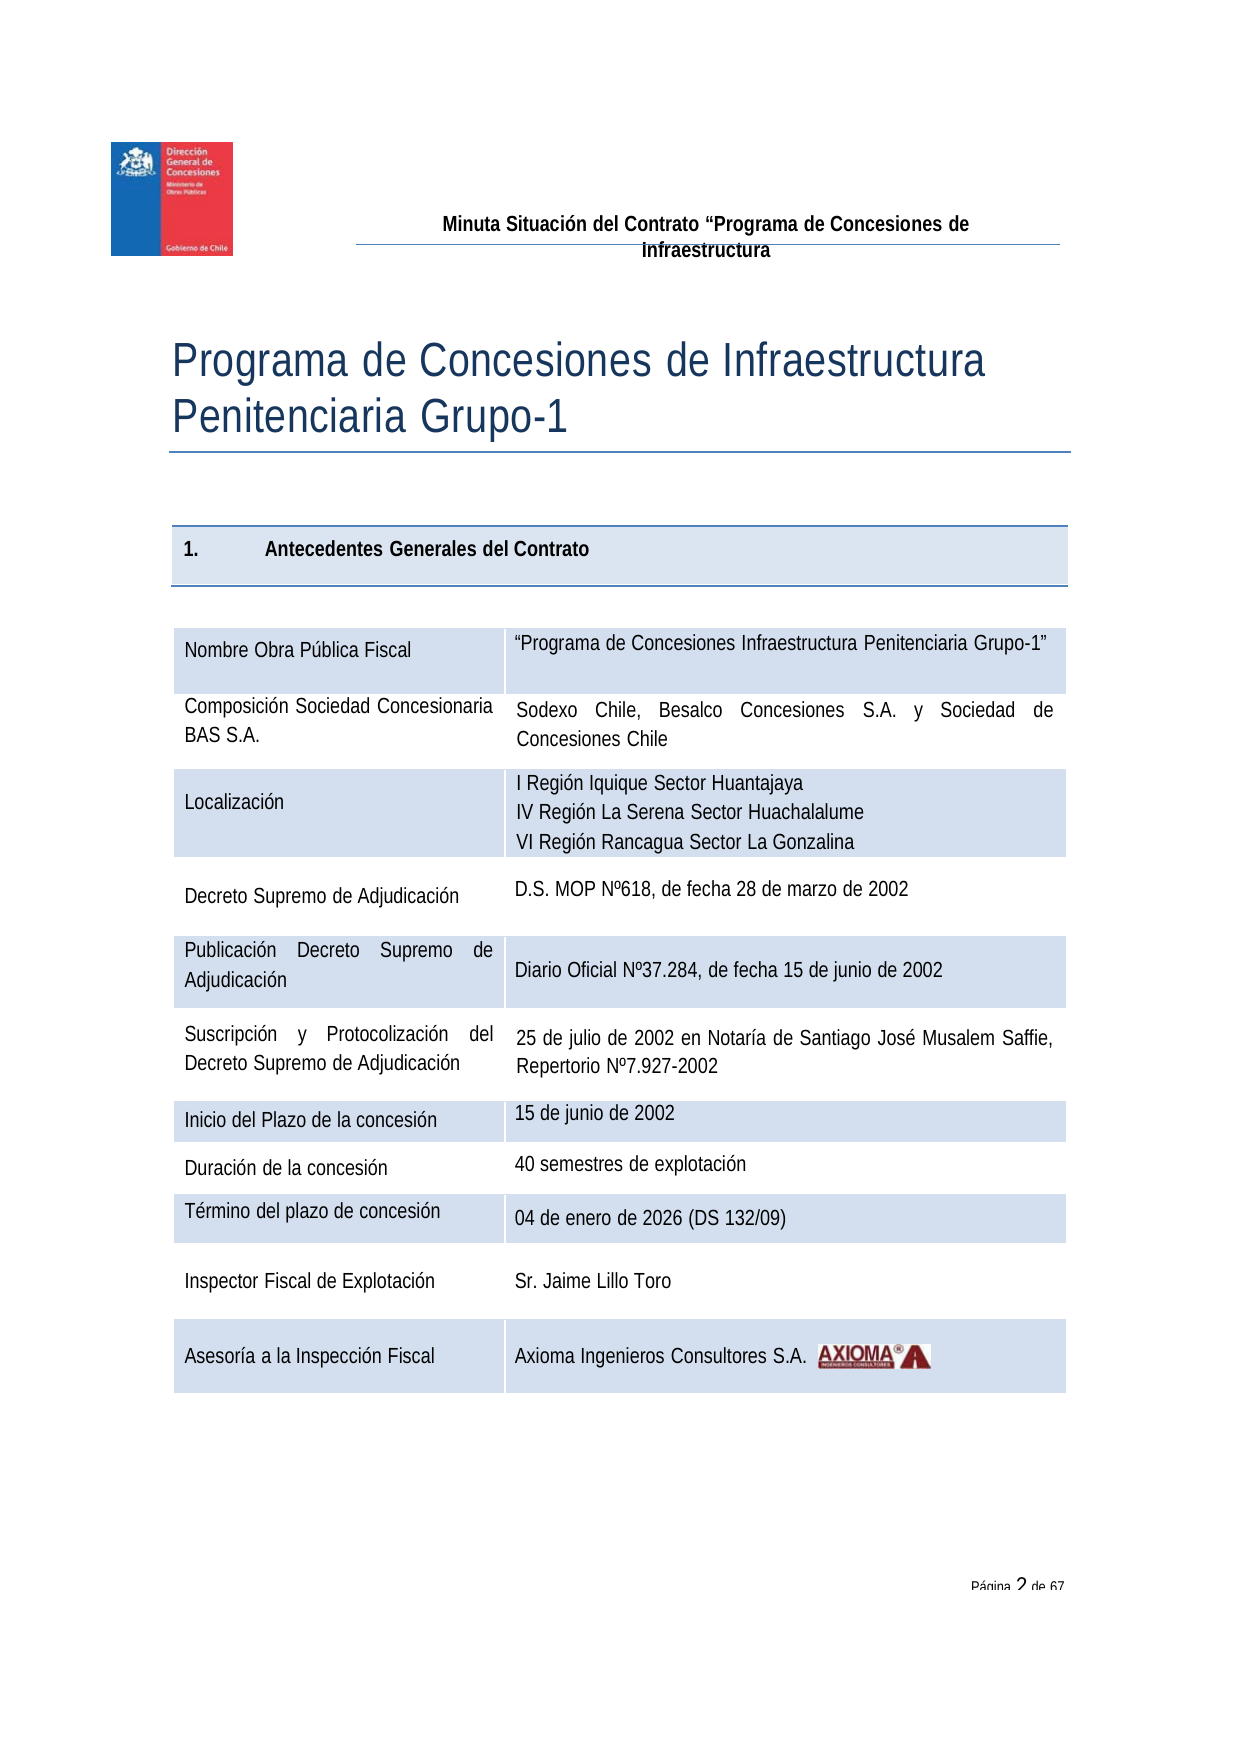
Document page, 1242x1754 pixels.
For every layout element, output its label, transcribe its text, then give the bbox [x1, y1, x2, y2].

text BAS S.A. [184, 722, 496, 747]
text Nombre Obra Pública Fiscal “Programa de Concesiones Infraestructura Penitenciaria Grupo-1” [184, 631, 1083, 661]
text 1. Antecedentes Generales del Contrato [183, 535, 1083, 560]
text Duración de la concesión 40 semestres de explotación [184, 1151, 1083, 1179]
text Suscripción y Protocolización del [184, 1021, 502, 1046]
text Inspector Fiscal de Explotación Sr. Jaime Lillo Toro [184, 1267, 1083, 1292]
text 25 de julio de 2002 en Notaría de Santiago José Musalem Saffie, Repertorio Nº7.927-2002 [516, 1024, 1063, 1078]
text Inicio del Plazo de la concesión 15 de junio de 2002 [184, 1100, 1083, 1132]
text VI Región Rancagua Sector La Gonzalina [516, 828, 1083, 853]
text Decreto Supremo de Adjudicación [184, 1050, 497, 1074]
text I Región Iquique Sector Huantajaya [516, 769, 1083, 795]
picture [111, 142, 233, 256]
text Adjudicación Diario Oficial Nº37.284, de fecha 15 de junio de 2002 [184, 961, 1083, 991]
text Término del plazo de concesión 04 de enero de 2026 (DS 132/09) [184, 1199, 1083, 1229]
text Asesoría a la Inspección Fiscal Axioma Ingenieros Consultores S.A. [184, 1342, 1083, 1368]
text Concesiones Chile [516, 726, 1083, 751]
text Decreto Supremo de Adjudicación D.S. MOP Nº618, de fecha 28 de marzo de 2002 [184, 876, 1083, 907]
text Publicación Decreto Supremo de [184, 937, 1083, 961]
text Penitenciaria Grupo-1 [172, 387, 1083, 441]
text Composición Sociedad Concesionaria [184, 693, 502, 718]
text Sodexo Chile, Besalco Concesiones S.A. y Sociedad de [516, 697, 1083, 722]
text Programa de Concesiones de Infraestructura [172, 332, 1083, 387]
text Localización [184, 789, 496, 814]
text IV Región La Serena Sector Huachalalume [516, 799, 1083, 824]
